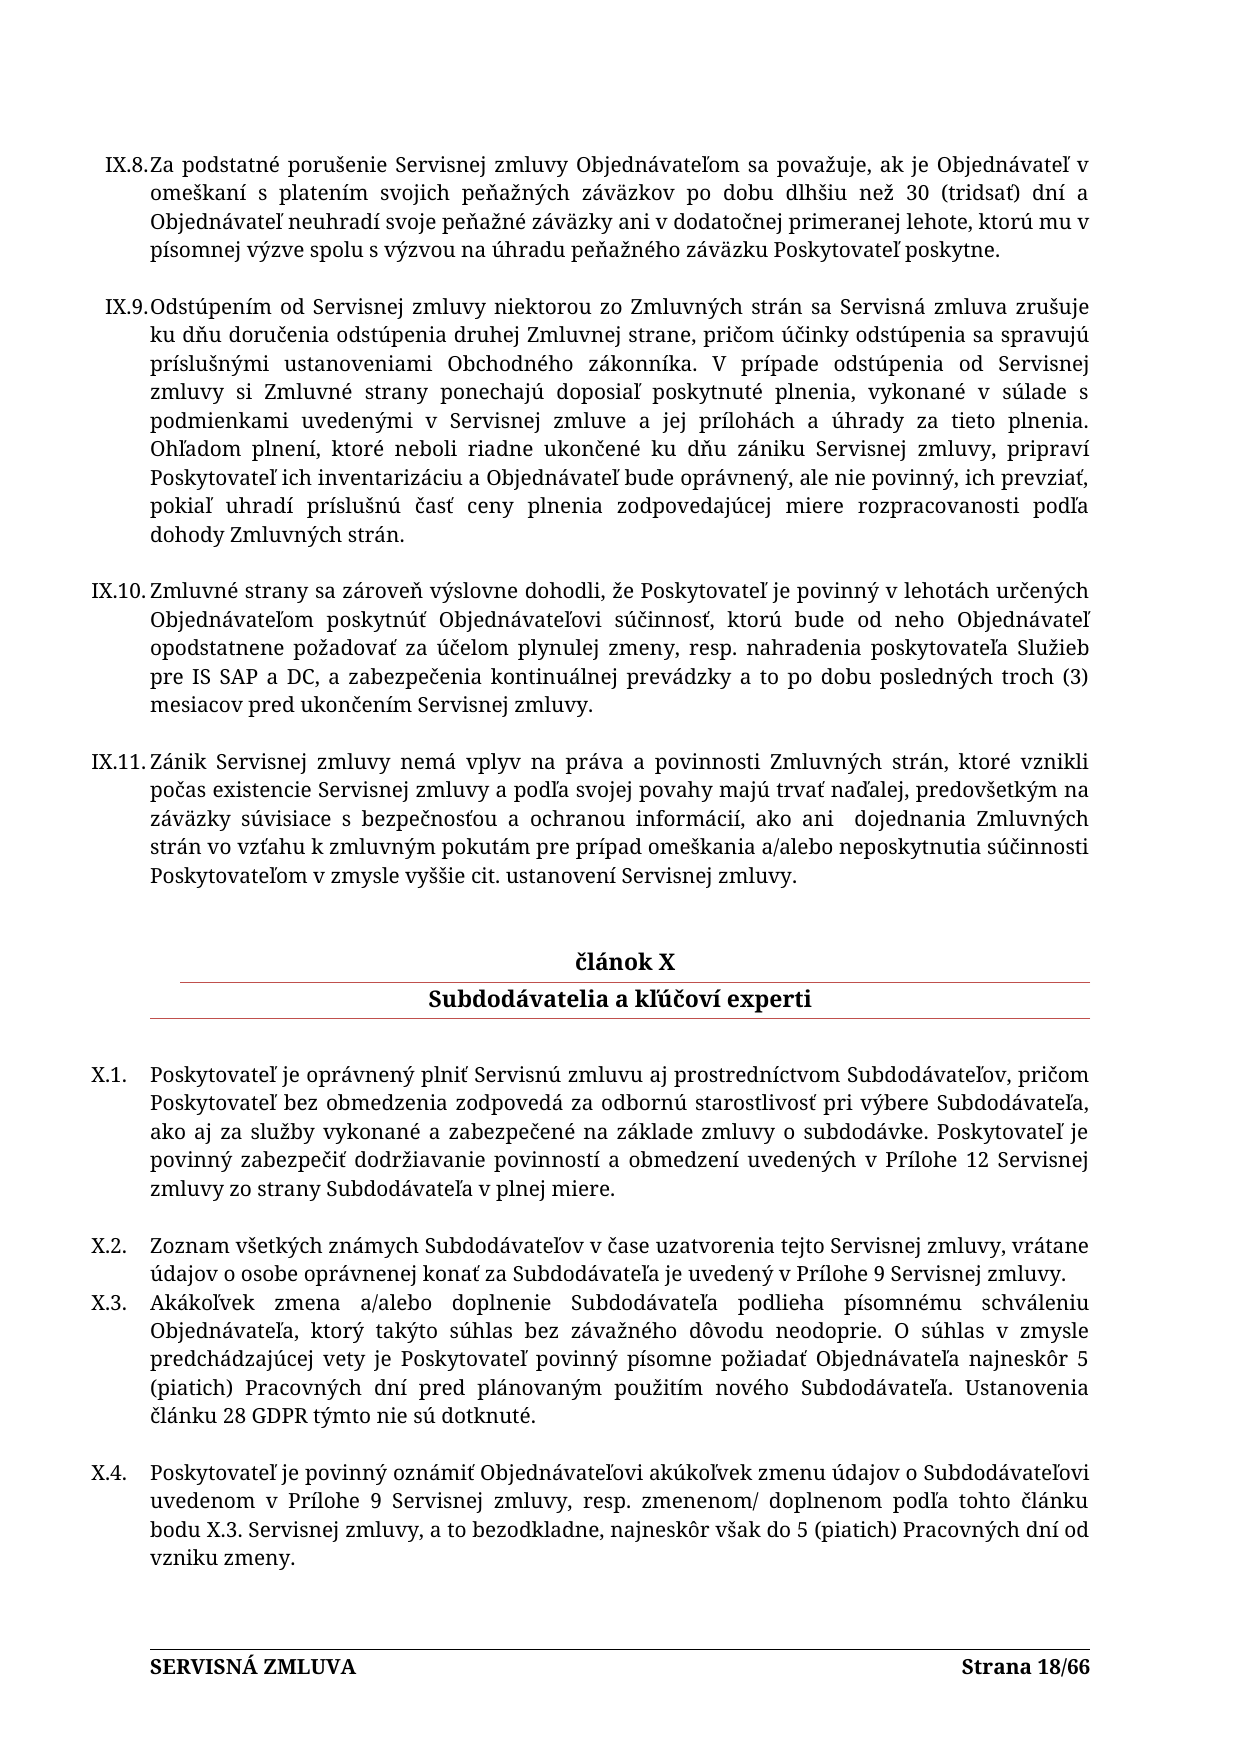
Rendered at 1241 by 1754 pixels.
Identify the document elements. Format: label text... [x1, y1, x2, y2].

list Subdodávatelia a kľúčoví experti [150, 983, 1090, 1018]
list Odstúpením od Servisnej zmluvy niektorou zo Zmluvných strán sa Servisná zmluva zrušuje ku dňu doručenia odstúpenia druhej Zmluvnej strane, pričom účinky odstúpenia sa spravujú príslušnými ustanoveniami Obchodného zákonníka. V prípade odstúpenia od Servisnej zmluvy si Zmluvné strany ponechajú doposiaľ poskytnuté plnenia, vykonané v súlade s podmienkami uvedenými v Servisnej zmluve a jej prílohách a úhrady za tieto plnenia. Ohľadom plnení, ktoré neboli riadne ukončené ku dňu zániku Servisnej zmluvy, pripraví Poskytovateľ ich inventarizáciu a Objednávateľ bude oprávnený, ale nie povinný, ich prevziať, pokiaľ uhradí príslušnú časť ceny plnenia zodpovedajúcej miere rozpracovanosti podľa dohody Zmluvných strán. [105, 292, 1090, 548]
list Akákoľvek zmena a/alebo doplnenie Subdodávateľa podlieha písomnému schváleniu Objednávateľa, ktorý takýto súhlas bez závažného dôvodu neodoprie. O súhlas v zmysle predchádzajúcej vety je Poskytovateľ povinný písomne požiadať Objednávateľa najneskôr 5 (piatich) Pracovných dní pred plánovaným použitím nového Subdodávateľa. Ustanovenia článku 28 GDPR týmto nie sú dotknuté. [91, 1288, 1090, 1430]
list Za podstatné porušenie Servisnej zmluvy Objednávateľom sa považuje, ak je Objednávateľ v omeškaní s platením svojich peňažných záväzkov po dobu dlhšiu než 30 (tridsať) dní a Objednávateľ neuhradí svoje peňažné záväzky ani v dodatočnej primeranej lehote, ktorú mu v písomnej výzve spolu s výzvou na úhradu peňažného záväzku Poskytovateľ poskytne. [105, 150, 1090, 264]
list Zoznam všetkých známych Subdodávateľov v čase uzatvorenia tejto Servisnej zmluvy, vrátane údajov o osobe oprávnenej konať za Subdodávateľa je uvedený v Prílohe 9 Servisnej zmluvy. [91, 1231, 1090, 1288]
list Zánik Servisnej zmluvy nemá vplyv na práva a povinnosti Zmluvných strán, ktoré vznikli počas existencie Servisnej zmluvy a podľa svojej povahy majú trvať naďalej, predovšetkým na záväzky súvisiace s bezpečnosťou a ochranou informácií, ako ani dojednania Zmluvných strán vo vzťahu k zmluvným pokutám pre prípad omeškania a/alebo neposkytnutia súčinnosti Poskytovateľom v zmysle vyššie cit. ustanovení Servisnej zmluvy. [91, 747, 1090, 889]
list Poskytovateľ je povinný oznámiť Objednávateľovi akúkoľvek zmenu údajov o Subdodávateľovi uvedenom v Prílohe 9 Servisnej zmluvy, resp. zmenenom/ doplnenom podľa tohto článku bodu 10.3. Servisnej zmluvy, a to bezodkladne, najneskôr však do 5 (piatich) Pracovných dní od vzniku zmeny. [91, 1458, 1090, 1572]
list Poskytovateľ je oprávnený plniť Servisnú zmluvu aj prostredníctvom Subdodávateľov, pričom Poskytovateľ bez obmedzenia zodpovedá za odbornú starostlivosť pri výbere Subdodávateľa, ako aj za služby vykonané a zabezpečené na základe zmluvy o subdodávke. Poskytovateľ je povinný zabezpečiť dodržiavanie povinností a obmedzení uvedených v Prílohe 12 Servisnej zmluvy zo strany Subdodávateľa v plnej miere. [91, 1060, 1090, 1202]
list Zmluvné strany sa zároveň výslovne dohodli, že Poskytovateľ je povinný v lehotách určených Objednávateľom poskytnúť Objednávateľovi súčinnosť, ktorú bude od neho Objednávateľ opodstatnene požadovať za účelom plynulej zmeny, resp. nahradenia poskytovateľa Služieb pre IS SAP a DC, a zabezpečenia kontinuálnej prevádzky a to po dobu posledných troch (3) mesiacov pred ukončením Servisnej zmluvy. [91, 577, 1090, 719]
